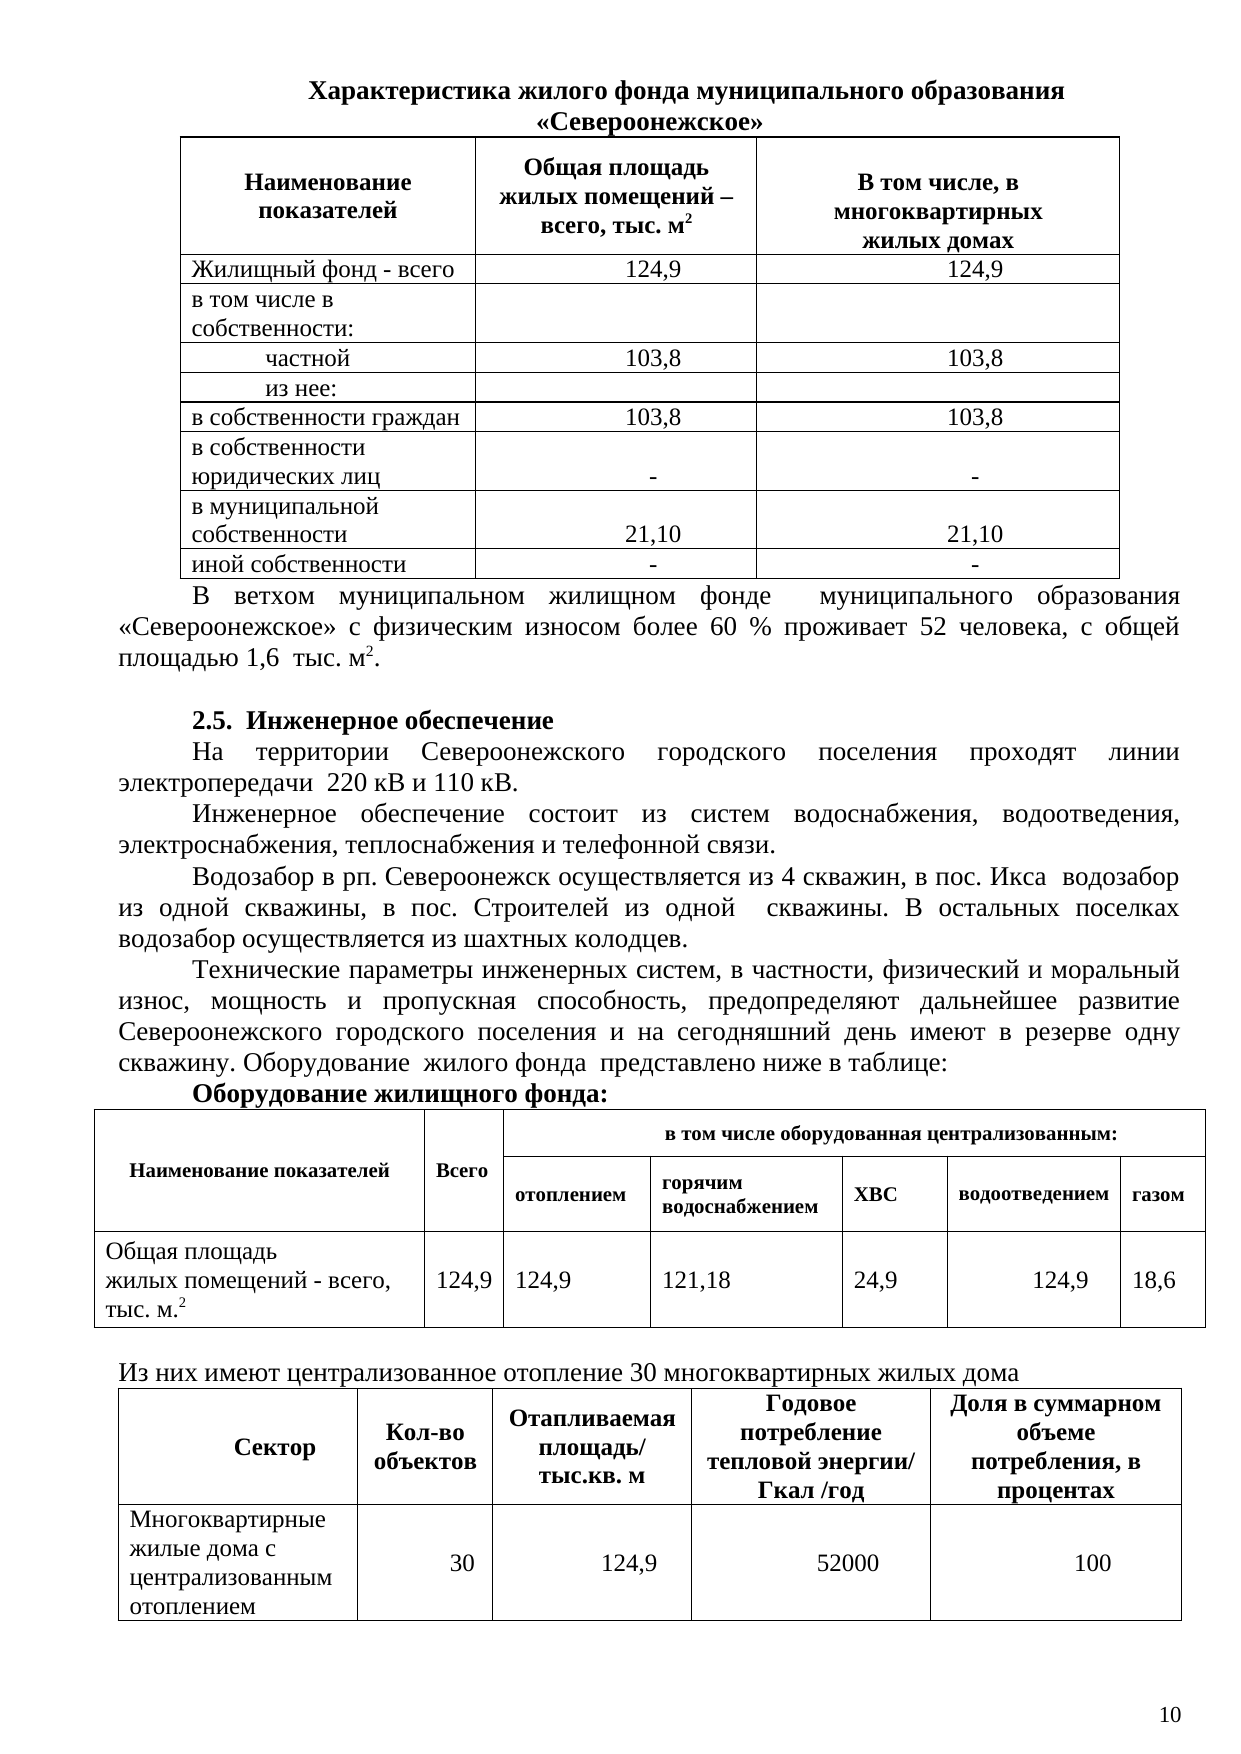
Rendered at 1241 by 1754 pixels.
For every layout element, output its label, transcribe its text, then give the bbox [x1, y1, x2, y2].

table_cell газом [1121, 1157, 1205, 1231]
table_cell Жилищный фонд - всего [181, 255, 475, 283]
table_cell 100 [931, 1505, 1181, 1619]
list Оборудование жилищного фонда: [118, 1078, 1181, 1109]
text Технические параметры инженерных систем, в частности, физический и моральный износ, мощность и пропускная способность, предопределяют дальнейшее развитие Североонежского городского поселения и на сегодняшний день имеют в резерве одну скважину. Оборудование жилого фонда представлено ниже в таблице: [118, 953, 1181, 1078]
text Характеристика жилого фонда муниципального образования «Североонежское» [118, 74, 1181, 136]
table_header в том числе оборудованная централизованным: [504, 1110, 1205, 1156]
table_cell в том числе в собственности: [181, 284, 475, 342]
text На территории Североонежского городского поселения проходят линии электропередачи 220 кВ и 110 кВ. [118, 735, 1181, 797]
table_cell 52000 [692, 1505, 930, 1619]
table_cell - [476, 432, 756, 490]
text Инженерное обеспечение состоит из систем водоснабжения, водоотведения, электроснабжения, теплоснабжения и телефонной связи. [118, 797, 1181, 859]
text В ветхом муниципальном жилищном фонде муниципального образования «Североонежское» с физическим износом более 60 % проживает 52 человека, с общей площадью 1,6 тыс. м2. [118, 579, 1181, 673]
text 2.5. Инженерное обеспечение [118, 704, 1181, 735]
table_cell водоотведением [948, 1157, 1120, 1231]
table_cell - [757, 432, 1119, 490]
table_cell в собственности граждан [181, 403, 475, 431]
table_cell [757, 284, 1119, 342]
table_cell 124,9 [493, 1505, 691, 1619]
table_cell горячим водоснабжением [651, 1157, 842, 1231]
table_cell 103,8 [757, 403, 1119, 431]
table_cell [476, 284, 756, 342]
table_header Сектор [119, 1389, 357, 1503]
table_cell 24,9 [843, 1232, 947, 1327]
table_cell - [757, 549, 1119, 578]
table_cell ХВС [843, 1157, 947, 1231]
table_cell 21,10 [476, 491, 756, 548]
table_cell 103,8 [476, 403, 756, 431]
table_cell 121,18 [651, 1232, 842, 1327]
table_header Наименование показателей [95, 1110, 424, 1231]
table_header Наименование показателей [181, 138, 475, 253]
table_cell 18,6 [1121, 1232, 1205, 1327]
table_cell иной собственности [181, 549, 475, 578]
table_cell 124,9 [757, 255, 1119, 283]
table_cell 21,10 [757, 491, 1119, 548]
table_header [757, 138, 1119, 166]
table_cell 124,9 [948, 1232, 1120, 1327]
table_header Отапливаемая площадь/ тыс.кв. м [493, 1389, 691, 1503]
table_cell [757, 373, 1119, 401]
table_header Годовое потребление тепловой энергии/ Гкал /год [692, 1389, 930, 1503]
table_cell - [476, 549, 756, 578]
table_cell отоплением [504, 1157, 650, 1231]
table_cell из нее: [181, 373, 475, 401]
table_header Общая площадь жилых помещений – всего, тыс. м2 [476, 138, 756, 253]
table_header Всего [425, 1110, 503, 1231]
table_cell 124,9 [476, 255, 756, 283]
table_cell 103,8 [757, 343, 1119, 372]
table_cell [476, 373, 756, 401]
text Из них имеют централизованное отопление 30 многоквартирных жилых дома [118, 1356, 1181, 1387]
table_header Доля в суммарном объеме потребления, в процентах [931, 1389, 1181, 1503]
table_cell 124,9 [504, 1232, 650, 1327]
table_cell Многоквартирные жилые дома с централизованным отоплением [119, 1505, 357, 1619]
table_cell В том числе, в многоквартирных жилых домах [757, 166, 1119, 253]
table_cell в собственности юридических лиц [181, 432, 475, 490]
table_cell 30 [358, 1505, 492, 1619]
table_cell в муниципальной собственности [181, 491, 475, 548]
table_cell 103,8 [476, 343, 756, 372]
table_header Кол-во объектов [358, 1389, 492, 1503]
table_cell Общая площадь жилых помещений - всего, тыс. м.2 [95, 1232, 424, 1327]
table_cell 124,9 [425, 1232, 503, 1327]
table_cell частной [181, 343, 475, 372]
text Водозабор в рп. Североонежск осуществляется из 4 скважин, в пос. Икса водозабор из одной скважины, в пос. Строителей из одной скважины. В остальных поселках водозабор осуществляется из шахтных колодцев. [118, 859, 1181, 953]
